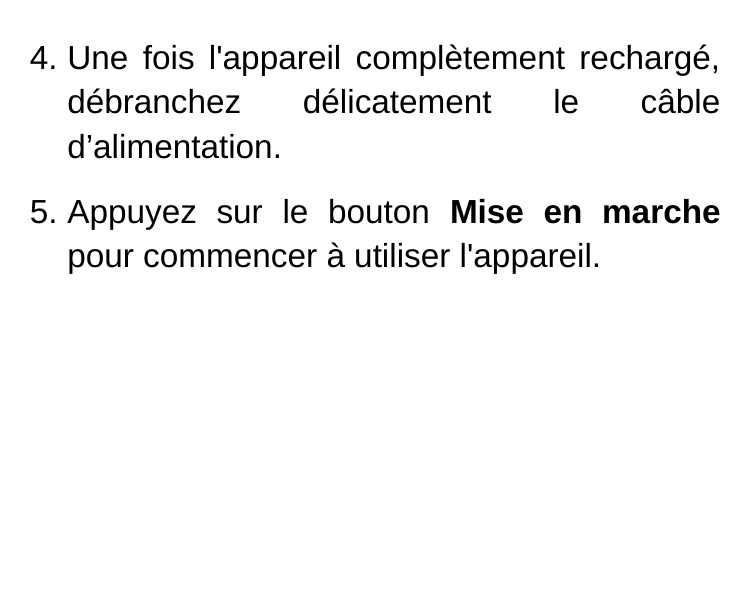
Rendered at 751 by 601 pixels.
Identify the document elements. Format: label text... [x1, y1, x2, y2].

list Une fois l'appareil complètement rechargé, débranchez délicatement le câble d’alimentation. [29, 38, 721, 165]
list Appuyez sur le bouton Mise en marche pour commencer à utiliser l'appareil. [29, 192, 721, 274]
